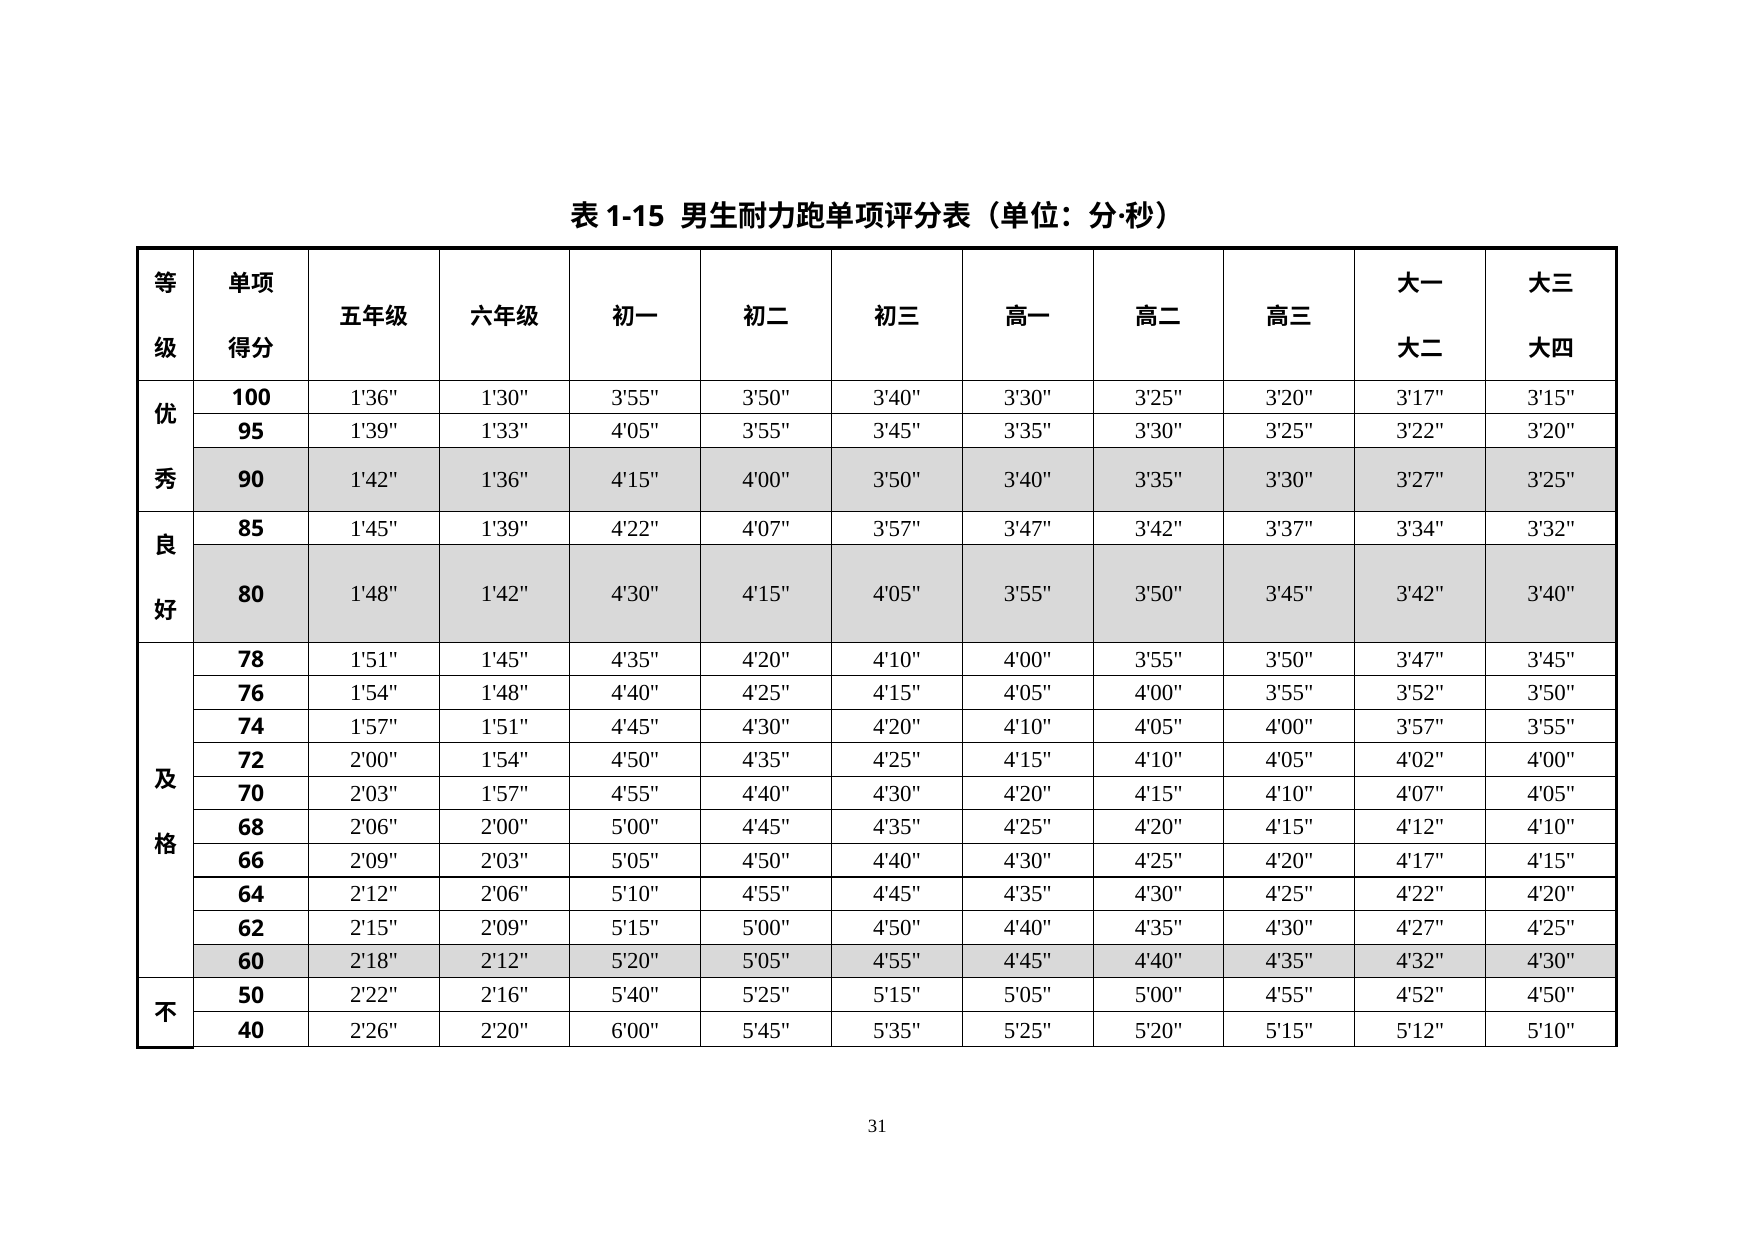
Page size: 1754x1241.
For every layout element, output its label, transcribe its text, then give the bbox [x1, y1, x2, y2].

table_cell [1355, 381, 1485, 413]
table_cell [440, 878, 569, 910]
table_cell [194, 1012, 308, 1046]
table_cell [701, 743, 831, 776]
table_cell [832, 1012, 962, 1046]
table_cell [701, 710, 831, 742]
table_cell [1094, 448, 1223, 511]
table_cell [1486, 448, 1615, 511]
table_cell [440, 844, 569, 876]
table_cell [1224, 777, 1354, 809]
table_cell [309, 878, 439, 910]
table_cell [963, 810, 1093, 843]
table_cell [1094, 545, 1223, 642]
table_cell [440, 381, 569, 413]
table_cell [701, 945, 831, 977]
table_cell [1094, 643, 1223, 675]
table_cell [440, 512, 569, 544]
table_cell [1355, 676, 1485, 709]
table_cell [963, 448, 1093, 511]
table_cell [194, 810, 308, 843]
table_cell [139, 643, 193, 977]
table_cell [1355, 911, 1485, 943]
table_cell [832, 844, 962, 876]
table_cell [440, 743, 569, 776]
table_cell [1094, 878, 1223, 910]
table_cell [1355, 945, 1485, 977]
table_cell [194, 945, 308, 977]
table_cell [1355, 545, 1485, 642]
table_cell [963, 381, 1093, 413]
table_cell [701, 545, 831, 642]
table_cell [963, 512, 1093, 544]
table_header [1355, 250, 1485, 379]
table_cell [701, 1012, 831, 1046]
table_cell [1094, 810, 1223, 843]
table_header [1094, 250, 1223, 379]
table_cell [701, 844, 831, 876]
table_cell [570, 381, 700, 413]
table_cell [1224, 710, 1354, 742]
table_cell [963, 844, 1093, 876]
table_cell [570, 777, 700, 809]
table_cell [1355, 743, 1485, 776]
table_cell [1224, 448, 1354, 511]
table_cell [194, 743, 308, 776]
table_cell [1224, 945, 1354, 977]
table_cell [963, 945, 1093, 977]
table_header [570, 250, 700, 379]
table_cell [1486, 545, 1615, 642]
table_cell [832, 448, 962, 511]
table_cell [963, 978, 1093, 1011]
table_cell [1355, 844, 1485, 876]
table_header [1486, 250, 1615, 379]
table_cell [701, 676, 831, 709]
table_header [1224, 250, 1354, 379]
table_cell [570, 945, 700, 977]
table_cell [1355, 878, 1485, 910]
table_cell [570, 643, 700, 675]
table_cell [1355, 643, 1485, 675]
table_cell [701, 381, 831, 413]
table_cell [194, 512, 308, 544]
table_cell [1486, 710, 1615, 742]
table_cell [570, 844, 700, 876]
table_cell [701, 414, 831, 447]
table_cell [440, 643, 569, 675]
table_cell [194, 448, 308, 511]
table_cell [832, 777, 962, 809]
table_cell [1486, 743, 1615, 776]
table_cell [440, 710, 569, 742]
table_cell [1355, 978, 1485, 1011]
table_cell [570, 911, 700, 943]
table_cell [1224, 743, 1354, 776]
text 表1-15 男生耐力跑单项评分表（单位：分·秒） [150, 181, 1604, 246]
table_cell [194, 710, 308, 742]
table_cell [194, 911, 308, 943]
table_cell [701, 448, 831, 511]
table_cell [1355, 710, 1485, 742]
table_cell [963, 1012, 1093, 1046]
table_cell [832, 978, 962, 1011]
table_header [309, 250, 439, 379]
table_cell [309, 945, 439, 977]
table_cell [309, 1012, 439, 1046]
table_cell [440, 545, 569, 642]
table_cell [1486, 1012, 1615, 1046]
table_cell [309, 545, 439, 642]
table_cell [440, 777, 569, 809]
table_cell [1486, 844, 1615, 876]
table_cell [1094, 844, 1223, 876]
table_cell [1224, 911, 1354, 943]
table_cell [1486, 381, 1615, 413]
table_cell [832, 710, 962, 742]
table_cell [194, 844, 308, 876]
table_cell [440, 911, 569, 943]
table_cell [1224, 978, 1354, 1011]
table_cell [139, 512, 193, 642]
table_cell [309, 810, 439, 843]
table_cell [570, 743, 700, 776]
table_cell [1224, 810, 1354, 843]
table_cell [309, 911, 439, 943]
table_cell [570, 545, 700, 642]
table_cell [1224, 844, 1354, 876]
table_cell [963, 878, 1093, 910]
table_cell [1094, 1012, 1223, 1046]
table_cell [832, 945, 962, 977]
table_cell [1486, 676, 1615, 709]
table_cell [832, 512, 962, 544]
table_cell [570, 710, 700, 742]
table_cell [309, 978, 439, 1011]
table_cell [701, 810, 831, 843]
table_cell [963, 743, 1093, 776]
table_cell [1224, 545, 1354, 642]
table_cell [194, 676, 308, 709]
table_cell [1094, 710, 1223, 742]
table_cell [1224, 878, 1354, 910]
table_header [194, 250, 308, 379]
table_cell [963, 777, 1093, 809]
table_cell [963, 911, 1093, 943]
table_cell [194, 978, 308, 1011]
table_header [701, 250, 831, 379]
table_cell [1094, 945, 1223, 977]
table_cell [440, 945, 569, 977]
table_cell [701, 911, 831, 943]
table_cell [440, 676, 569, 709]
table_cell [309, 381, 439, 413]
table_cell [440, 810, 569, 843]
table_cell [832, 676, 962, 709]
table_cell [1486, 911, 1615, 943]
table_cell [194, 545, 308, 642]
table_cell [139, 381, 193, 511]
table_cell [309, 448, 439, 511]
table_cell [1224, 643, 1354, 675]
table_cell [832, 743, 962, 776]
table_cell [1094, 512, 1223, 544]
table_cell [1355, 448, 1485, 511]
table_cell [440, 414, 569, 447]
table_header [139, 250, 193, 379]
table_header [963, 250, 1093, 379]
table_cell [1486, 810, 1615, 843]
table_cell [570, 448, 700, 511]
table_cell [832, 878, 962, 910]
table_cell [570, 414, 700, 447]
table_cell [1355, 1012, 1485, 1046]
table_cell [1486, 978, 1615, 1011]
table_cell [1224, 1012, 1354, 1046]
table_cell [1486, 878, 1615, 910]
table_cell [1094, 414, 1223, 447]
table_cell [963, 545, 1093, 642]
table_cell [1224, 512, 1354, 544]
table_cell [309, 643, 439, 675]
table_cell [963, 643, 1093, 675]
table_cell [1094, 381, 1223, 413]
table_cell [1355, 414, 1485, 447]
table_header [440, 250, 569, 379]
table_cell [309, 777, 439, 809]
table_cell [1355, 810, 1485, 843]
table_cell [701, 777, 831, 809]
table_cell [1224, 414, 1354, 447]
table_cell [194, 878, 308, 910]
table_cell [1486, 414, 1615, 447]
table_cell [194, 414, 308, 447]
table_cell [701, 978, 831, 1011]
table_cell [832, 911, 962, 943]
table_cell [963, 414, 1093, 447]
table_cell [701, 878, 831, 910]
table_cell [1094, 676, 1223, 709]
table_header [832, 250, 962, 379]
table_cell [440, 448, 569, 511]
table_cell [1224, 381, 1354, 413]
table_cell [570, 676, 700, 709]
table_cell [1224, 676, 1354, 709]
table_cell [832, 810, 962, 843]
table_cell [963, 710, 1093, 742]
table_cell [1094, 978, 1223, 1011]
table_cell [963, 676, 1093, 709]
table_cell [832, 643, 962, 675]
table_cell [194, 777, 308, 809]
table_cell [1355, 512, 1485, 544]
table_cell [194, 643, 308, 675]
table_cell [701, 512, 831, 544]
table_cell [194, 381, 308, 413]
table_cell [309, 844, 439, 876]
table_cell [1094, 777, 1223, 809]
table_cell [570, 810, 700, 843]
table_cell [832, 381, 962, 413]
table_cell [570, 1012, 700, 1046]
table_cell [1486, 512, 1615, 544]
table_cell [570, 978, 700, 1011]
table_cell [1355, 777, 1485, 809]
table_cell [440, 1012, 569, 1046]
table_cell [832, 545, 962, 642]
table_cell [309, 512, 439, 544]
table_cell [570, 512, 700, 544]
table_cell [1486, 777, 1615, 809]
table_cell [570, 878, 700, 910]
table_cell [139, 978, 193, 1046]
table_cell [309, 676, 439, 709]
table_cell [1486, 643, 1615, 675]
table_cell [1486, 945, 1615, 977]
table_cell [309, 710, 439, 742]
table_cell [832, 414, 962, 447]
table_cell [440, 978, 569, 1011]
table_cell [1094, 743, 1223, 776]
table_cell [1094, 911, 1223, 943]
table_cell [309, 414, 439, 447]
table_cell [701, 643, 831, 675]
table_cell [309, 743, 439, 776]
